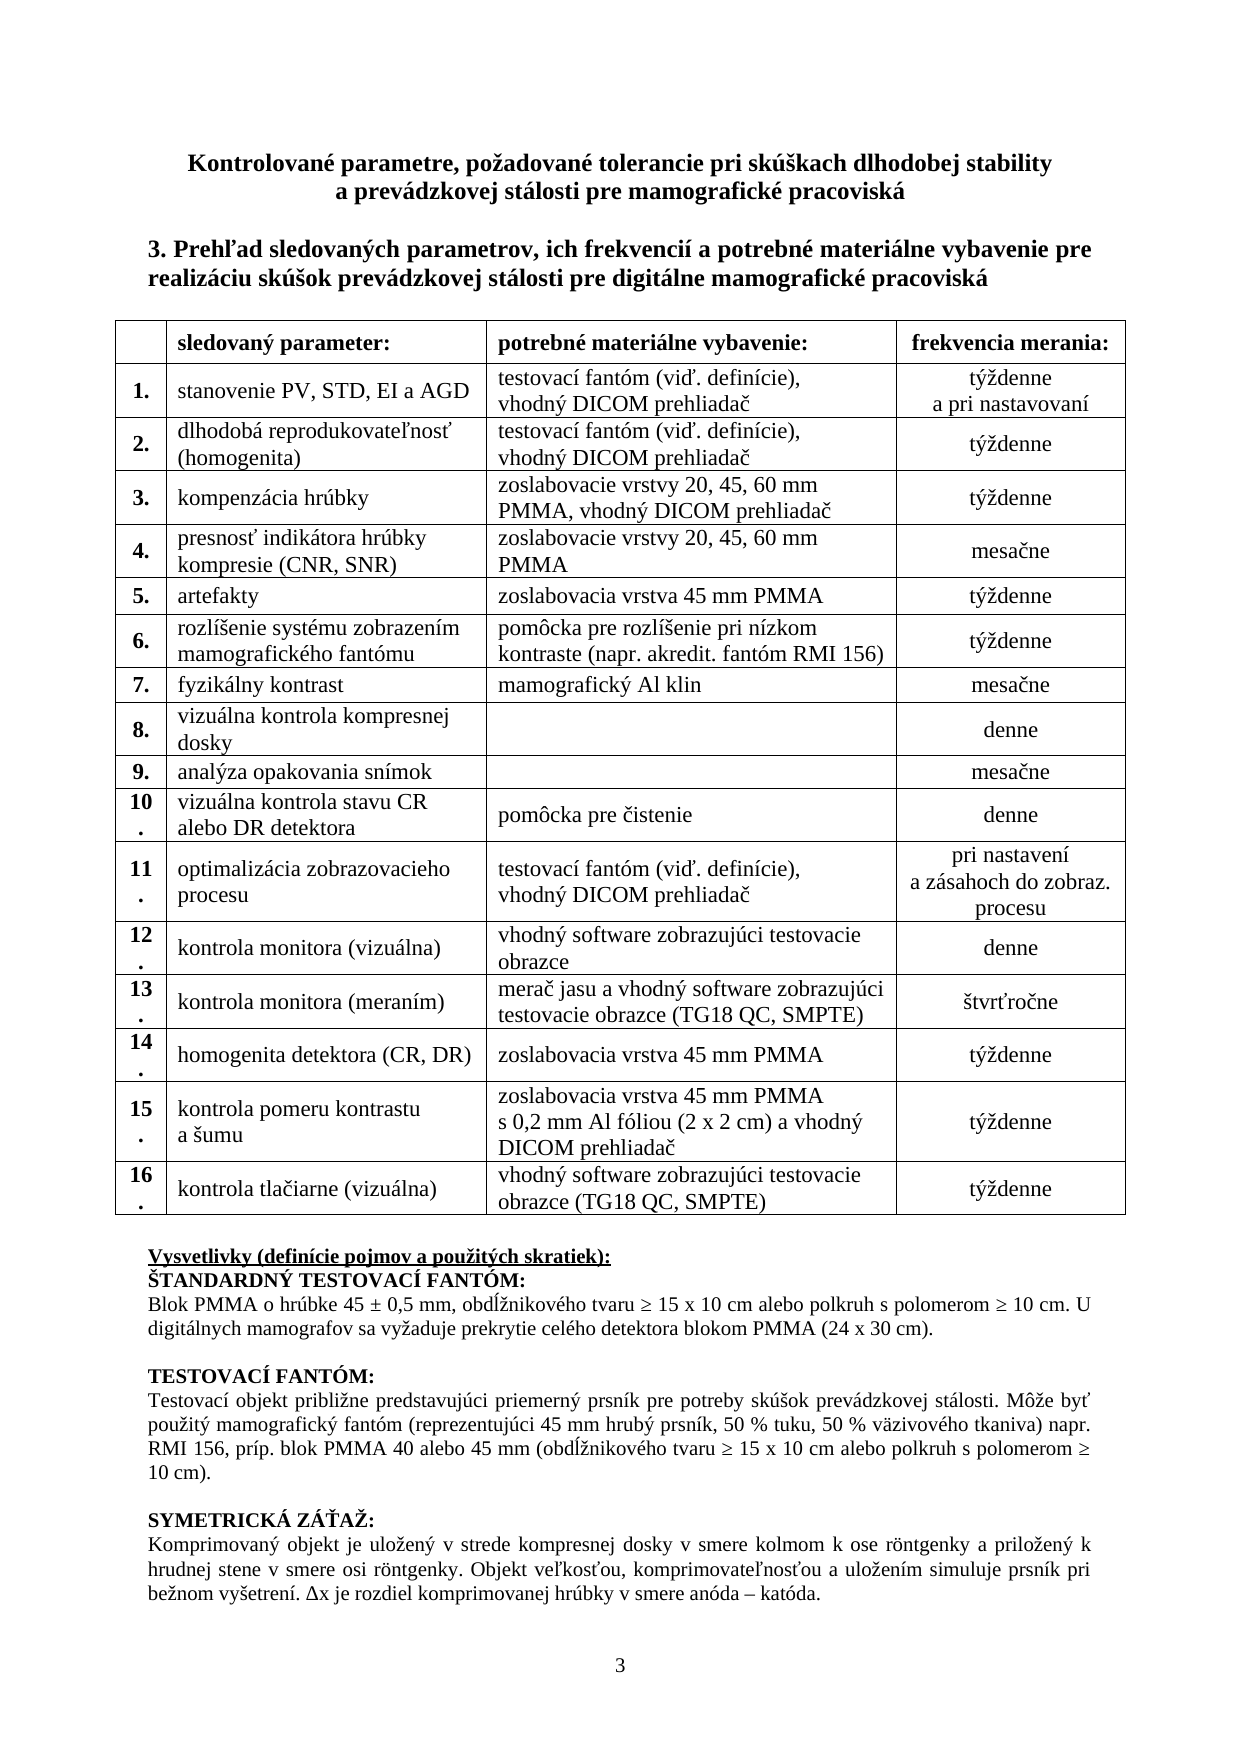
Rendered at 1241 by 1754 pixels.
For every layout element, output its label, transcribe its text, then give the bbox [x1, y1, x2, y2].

table_cell mesačne [897, 525, 1125, 577]
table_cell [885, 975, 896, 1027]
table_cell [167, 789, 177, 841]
table_header sledovaný parameter: [167, 321, 486, 363]
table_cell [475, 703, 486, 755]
text Kontrolované parametre, požadované tolerancie pri skúškach dlhodobej stability [148, 148, 1092, 176]
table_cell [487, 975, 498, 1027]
text Blok PMMA o hrúbke 45 ± , obdĺžnikového tvaru ≥ 15 x alebo polkruh s polomerom ≥ . U digitálnych mamografov sa vyžaduje prekrytie celého detektora blokom PMMA (24 x ). [148, 1292, 1092, 1340]
table_cell kontrola pomeru kontrastu a šumu [167, 1082, 486, 1161]
table_cell fyzikálny kontrast [167, 668, 486, 702]
table_cell stanovenie PV, STD, EI a AGD [167, 364, 486, 417]
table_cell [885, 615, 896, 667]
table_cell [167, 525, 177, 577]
table_cell [487, 756, 896, 787]
table_header frekvencia merania: [897, 321, 1125, 363]
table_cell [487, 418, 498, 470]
table_cell týždenne [897, 615, 1125, 667]
table_cell 8. [116, 703, 166, 755]
table_cell [487, 703, 896, 755]
table_cell týždenne [897, 1029, 1125, 1081]
table_cell homogenita detektora (CR, DR) [167, 1029, 486, 1081]
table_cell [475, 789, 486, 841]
table_cell pomôcka pre čistenie [487, 789, 896, 841]
text TESTOVACÍ FANTÓM: [148, 1364, 1092, 1388]
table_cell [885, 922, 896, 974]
table_cell 5. [116, 578, 166, 613]
table_cell mesačne [897, 756, 1125, 787]
text Testovací objekt približne predstavujúci priemerný prsník pre potreby skúšok prevádzkovej stálosti. Môže byť použitý mamografický fantóm (reprezentujúci hrubý prsník, 50 % tuku, 50 % väzivového tkaniva) napr. RMI 156, príp. blok PMMA 40 alebo (obdĺžnikového tvaru ≥ 15 x alebo polkruh s polomerom ≥ ). [148, 1388, 1092, 1484]
table_cell týždenne [897, 1082, 1125, 1161]
table_cell testovací fantóm (viď. definície), vhodný DICOM prehliadač [487, 842, 896, 921]
table_header potrebné materiálne vybavenie: [487, 321, 896, 363]
table_cell týždenne [897, 1162, 1125, 1214]
table_cell optimalizácia zobrazovacieho procesu [167, 842, 486, 921]
table_cell 2. [116, 418, 166, 470]
table_cell 1. [116, 364, 166, 417]
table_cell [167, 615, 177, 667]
text ŠTANDARDNÝ TESTOVACÍ FANTÓM: [148, 1268, 1092, 1292]
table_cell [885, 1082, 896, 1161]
table_cell kompenzácia hrúbky [167, 471, 486, 523]
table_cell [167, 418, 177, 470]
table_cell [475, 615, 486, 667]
table_cell analýza opakovania snímok [167, 756, 486, 787]
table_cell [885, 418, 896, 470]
text Vysvetlivky (definície pojmov a použitých skratiek): [148, 1244, 1092, 1268]
table_cell 6. [116, 615, 166, 667]
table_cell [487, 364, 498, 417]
table_cell 15. [116, 1082, 166, 1161]
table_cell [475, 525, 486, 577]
table_cell kontrola monitora (vizuálna) [167, 922, 486, 974]
table_cell týždenne [897, 418, 1125, 470]
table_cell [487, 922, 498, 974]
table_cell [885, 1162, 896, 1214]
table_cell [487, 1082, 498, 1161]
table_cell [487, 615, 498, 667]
text Komprimovaný objekt je uložený v strede kompresnej dosky v smere kolmom k ose röntgenky a priložený k hrudnej stene v smere osi röntgenky. Objekt veľkosťou, komprimovateľnosťou a uložením simuluje prsník pri bežnom vyšetrení. Δx je rozdiel komprimovanej hrúbky v smere anóda – katóda. [148, 1532, 1092, 1604]
text SYMETRICKÁ ZÁŤAŽ: [148, 1508, 1092, 1532]
text a prevádzkovej stálosti pre mamografické pracoviská [148, 176, 1092, 205]
table_cell 3. [116, 471, 166, 523]
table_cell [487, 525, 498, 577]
table_cell týždenne [897, 471, 1125, 523]
table_cell mamografický Al klin [487, 668, 896, 702]
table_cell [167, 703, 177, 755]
table_cell 9. [116, 756, 166, 787]
table_cell artefakty [167, 578, 486, 613]
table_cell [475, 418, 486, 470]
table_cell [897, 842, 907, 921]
text 3. Prehľad sledovaných parametrov, ich frekvencií a potrebné materiálne vybavenie pre realizáciu skúšok prevádzkovej stálosti pre digitálne mamografické pracoviská [148, 234, 1092, 291]
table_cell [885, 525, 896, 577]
table_cell denne [897, 922, 1125, 974]
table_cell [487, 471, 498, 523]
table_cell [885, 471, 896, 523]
table_cell zoslabovacia vrstva PMMA [487, 578, 896, 613]
table_cell zoslabovacia vrstva PMMA [487, 1029, 896, 1081]
table_cell 7. [116, 668, 166, 702]
table_cell denne [897, 789, 1125, 841]
table_cell kontrola monitora (meraním) [167, 975, 486, 1027]
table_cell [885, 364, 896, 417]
table_header [116, 321, 166, 363]
table_cell denne [897, 703, 1125, 755]
table_cell 4. [116, 525, 166, 577]
table_cell kontrola tlačiarne (vizuálna) [167, 1162, 486, 1214]
table_cell štvrťročne [897, 975, 1125, 1027]
table_cell mesačne [897, 668, 1125, 702]
table_cell týždenne [897, 578, 1125, 613]
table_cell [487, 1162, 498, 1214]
table_cell 11. [116, 842, 166, 921]
